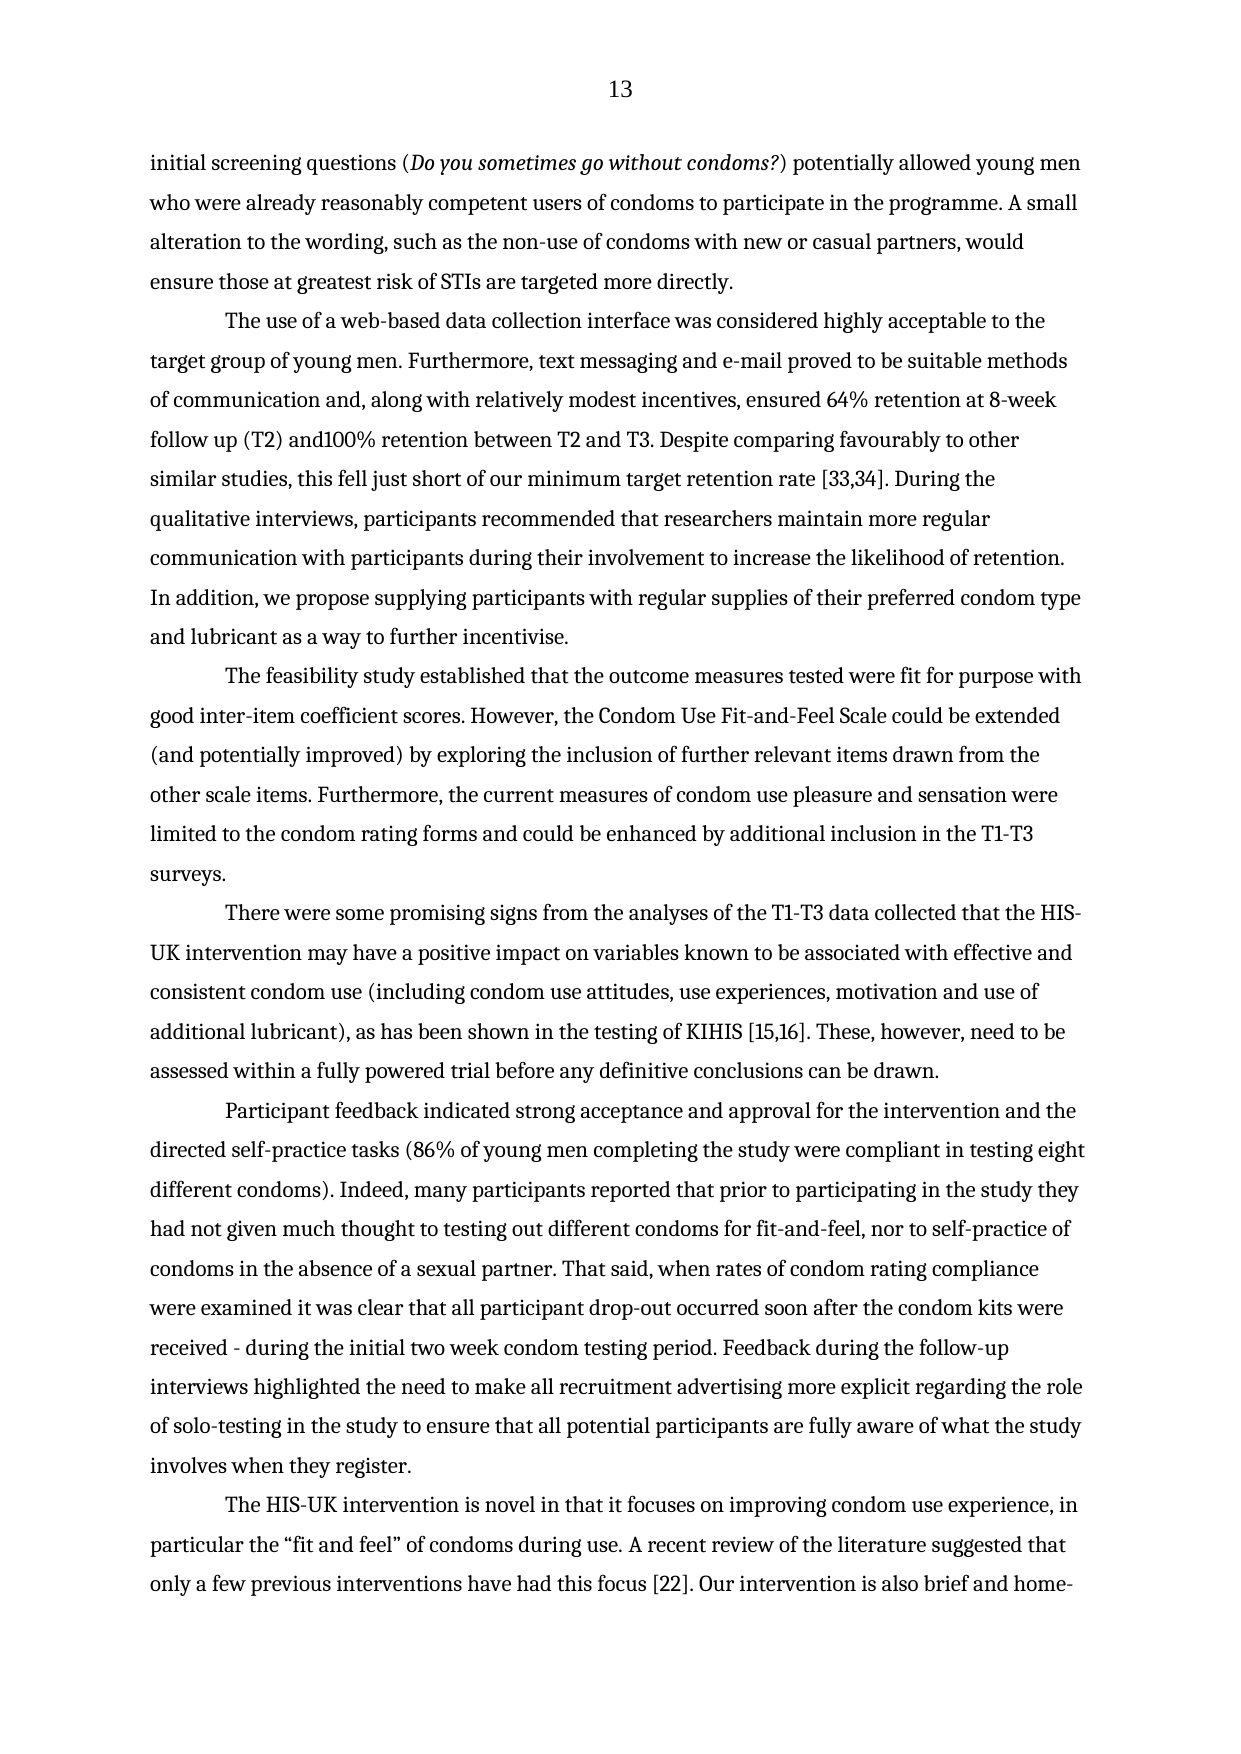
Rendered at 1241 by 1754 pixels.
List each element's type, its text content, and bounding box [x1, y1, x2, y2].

text The feasibility study established that the outcome measures tested were fit for purpose with good inter-item coefficient scores. However, the Condom Use Fit-and-Feel Scale could be extended (and potentially improved) by exploring the inclusion of further relevant items drawn from the other scale items. Furthermore, the current measures of condom use pleasure and sensation were limited to the condom rating forms and could be enhanced by additional inclusion in the T1-T3 surveys. [150, 663, 1090, 887]
text The use of a web-based data collection interface was considered highly acceptable to the target group of young men. Furthermore, text messaging and e-mail proved to be suitable methods of communication and, along with relatively modest incentives, ensured 64% retention at 8-week follow up (T2) and100% retention between T2 and T3. Despite comparing favourably to other similar studies, this fell just short of our minimum target retention rate [33,34]. During the qualitative interviews, participants recommended that researchers maintain more regular communication with participants during their involvement to increase the likelihood of retention. In addition, we propose supplying participants with regular supplies of their preferred condom type and lubricant as a way to further incentivise. [150, 308, 1090, 650]
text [150, 150, 1090, 295]
text There were some promising signs from the analyses of the T1-T3 data collected that the HIS-UK intervention may have a positive impact on variables known to be associated with effective and consistent condom use (including condom use attitudes, use experiences, motivation and use of additional lubricant), as has been shown in the testing of KIHIS [15,16]. These, however, need to be assessed within a fully powered trial before any definitive conclusions can be drawn. [150, 900, 1090, 1084]
text Participant feedback indicated strong acceptance and approval for the intervention and the directed self-practice tasks (86% of young men completing the study were compliant in testing eight different condoms). Indeed, many participants reported that prior to participating in the study they had not given much thought to testing out different condoms for fit-and-feel, nor to self-practice of condoms in the absence of a sexual partner. That said, when rates of condom rating compliance were examined it was clear that all participant drop-out occurred soon after the condom kits were received - during the initial two week condom testing period. Feedback during the follow-up interviews highlighted the need to make all recruitment advertising more explicit regarding the role of solo-testing in the study to ensure that all potential participants are fully aware of what the study involves when they register. [150, 1097, 1090, 1479]
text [150, 1492, 1090, 1598]
